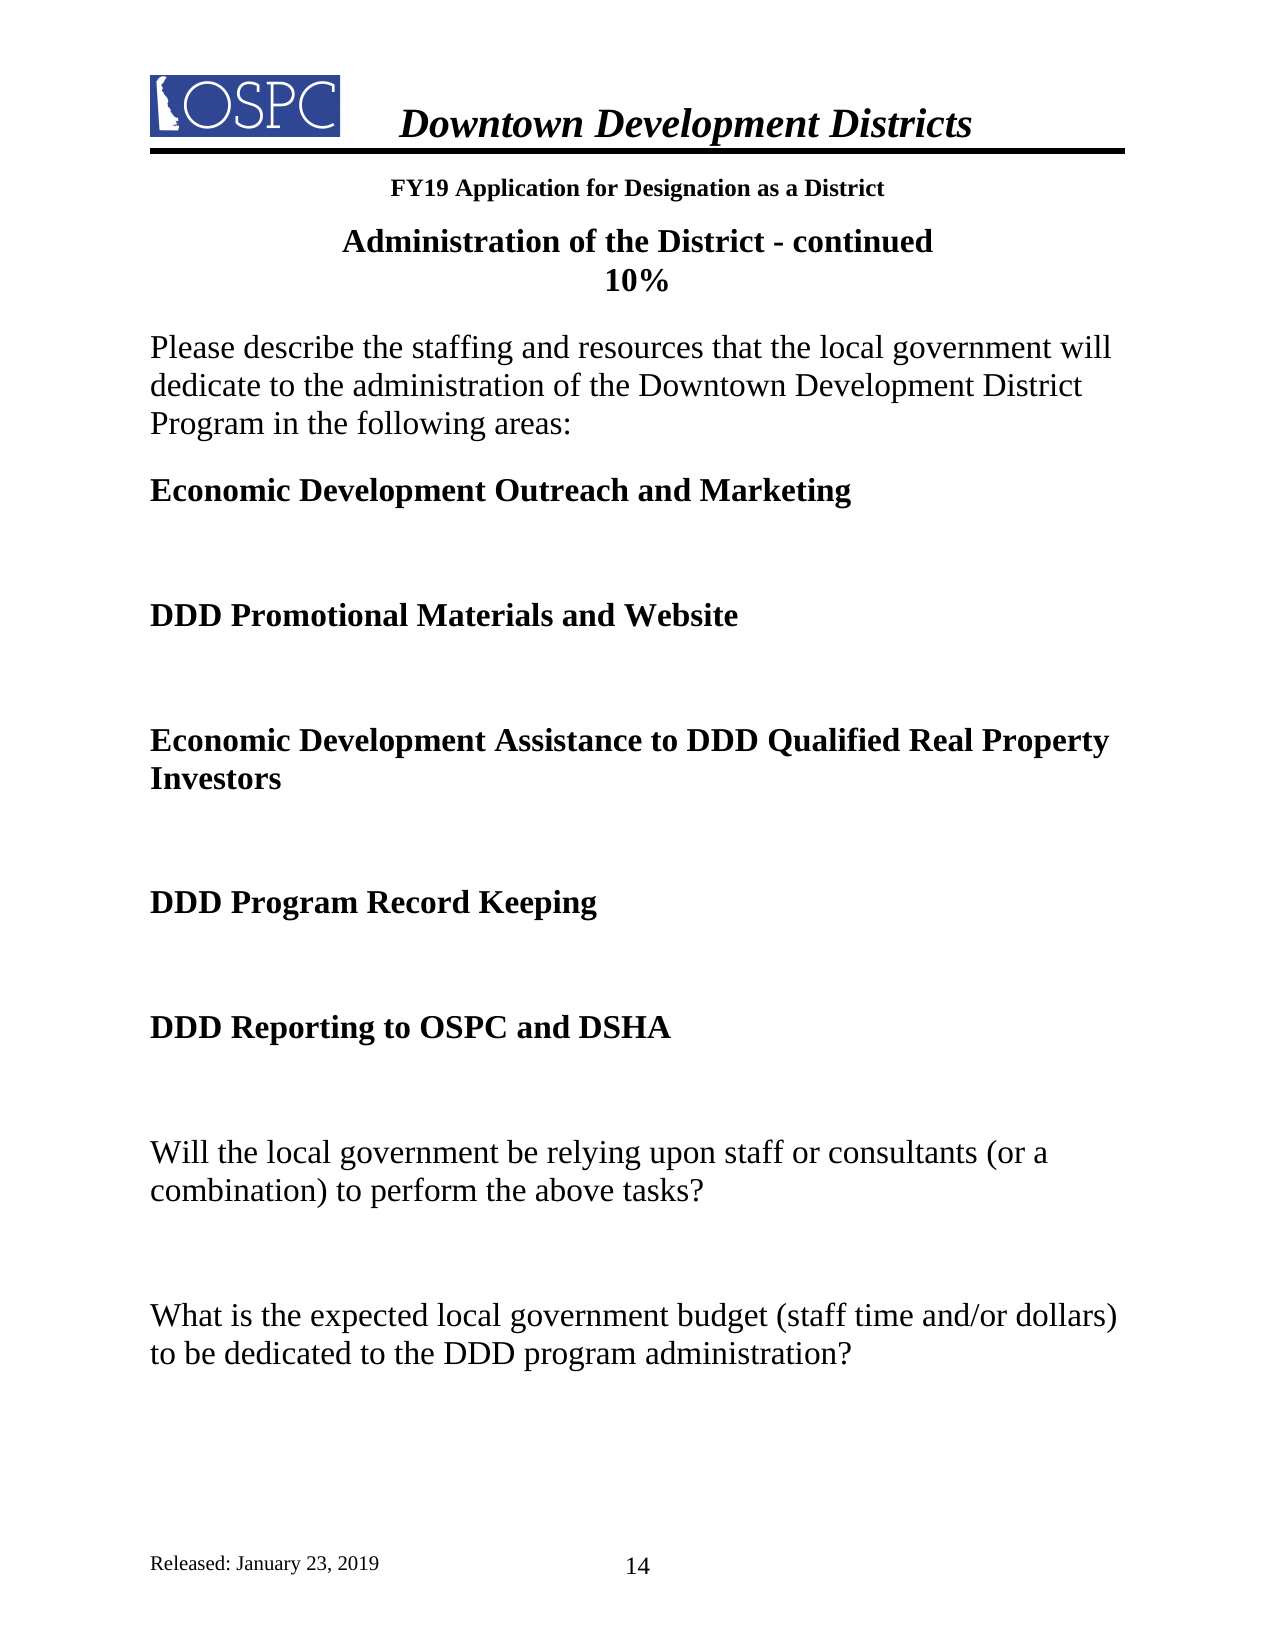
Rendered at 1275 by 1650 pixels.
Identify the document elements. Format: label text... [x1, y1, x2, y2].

text Economic Development Assistance to DDD Qualified Real Property Investors [150, 720, 1125, 796]
text 10% [150, 260, 1125, 298]
text DDD Promotional Materials and Website [150, 595, 1125, 633]
text DDD Program Record Keeping [150, 883, 1125, 921]
text Will the local government be relying upon staff or consultants (or a combination) to perform the above tasks? [150, 1132, 1125, 1208]
text Please describe the staffing and resources that the local government will dedicate to the administration of the Downtown Development District Program in the following areas: [150, 327, 1125, 442]
picture [150, 75, 341, 137]
text Economic Development Outreach and Marketing [150, 471, 1125, 509]
text DDD Reporting to OSPC and DSHA [150, 1007, 1125, 1046]
text Administration of the District - continued [150, 221, 1125, 260]
text What is the expected local government budget (staff time and/or dollars) to be dedicated to the DDD program administration? [150, 1295, 1125, 1371]
